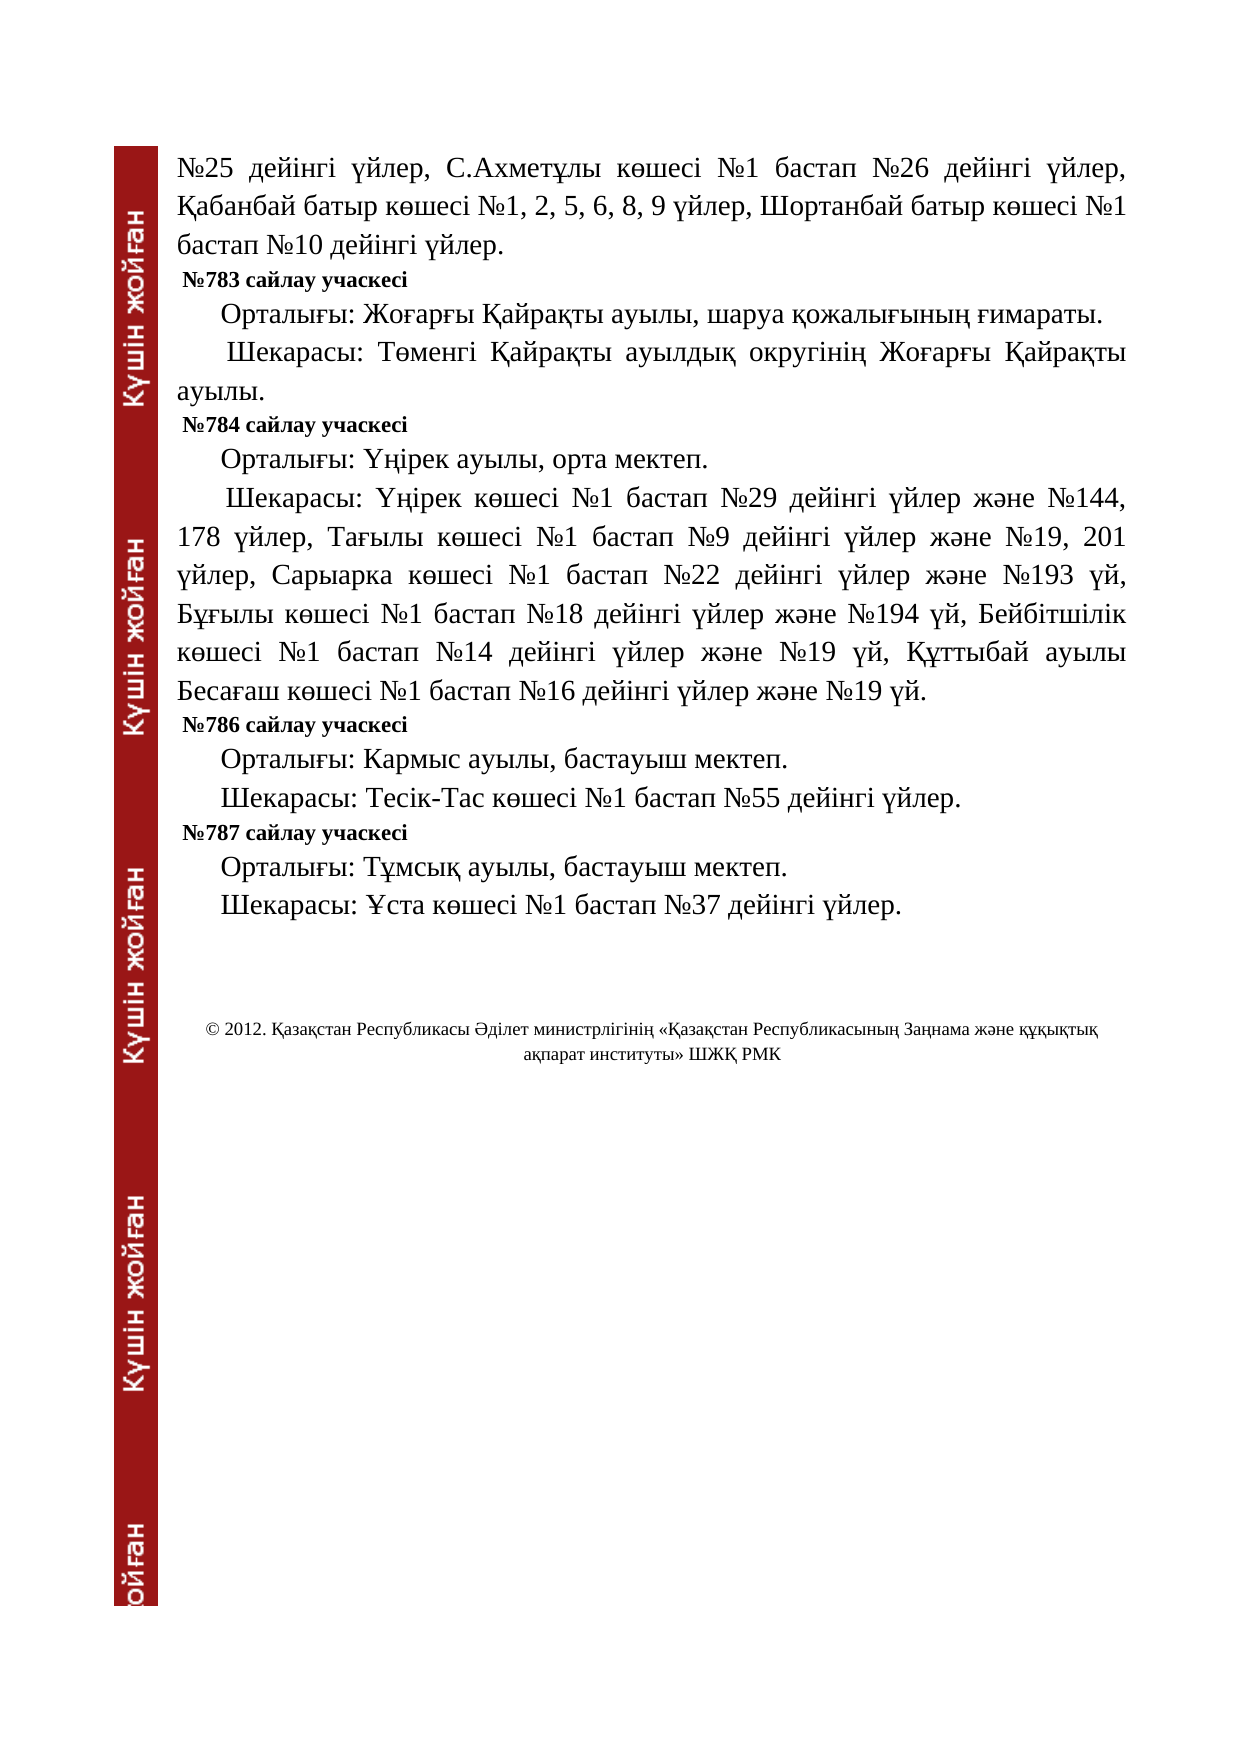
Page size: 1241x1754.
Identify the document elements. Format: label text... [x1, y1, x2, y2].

text №786 сайлау учаскесі [112, 711, 1128, 738]
picture [114, 406, 158, 411]
picture [114, 706, 158, 711]
text Орталығы: Үңірек ауылы, орта мектеп. [112, 442, 1128, 475]
picture [114, 845, 158, 849]
picture [114, 146, 158, 150]
text №787 сайлау учаскесі [112, 819, 1128, 845]
text Орталығы: Жоғарғы Қайрақты ауылы, шаруа қожалығының ғимараты. [112, 296, 1128, 329]
text © 2012. Қазақстан Республикасы Әділет министрлігінің «Қазақстан Республикасының Заңнама және құқықтық ақпарат институты» ШЖҚ РМК [112, 1018, 1128, 1064]
picture [114, 921, 158, 1018]
picture [114, 438, 158, 442]
text Орталығы: Тұмсық ауылы, бастауыш мектеп. [112, 849, 1128, 882]
picture [114, 261, 158, 266]
text Шекарасы: Үңірек көшесі №1 бастап №29 дейінгі үйлер және №144, 178 үйлер, Тағылы көшесі №1 бастап №9 дейінгі үйлер және №19, 201 үйлер, Сарыарка көшесі №1 бастап №22 дейінгі үйлер және №193 үй, Бұғылы көшесі №1 бастап №18 дейінгі үйлер және №194 үй, Бейбітшілік көшесі №1 бастап №14 дейінгі үйлер және №19 үй, Құттыбай ауылы Бесағаш көшесі №1 бастап №16 дейінгі үйлер және №19 үй. [112, 480, 1128, 706]
text Орталығы: Кармыс ауылы, бастауыш мектеп. [112, 742, 1128, 775]
text Шекарасы: Тесік-Тас көшесі №1 бастап №55 дейінгі үйлер. [112, 780, 1128, 814]
picture [114, 882, 158, 887]
picture [114, 775, 158, 780]
picture [114, 475, 158, 480]
picture [114, 1064, 158, 1606]
text №783 сайлау учаскесі [112, 266, 1128, 292]
text Шекарасы: Төменгі Қайрақты ауылдық округінің Жоғарғы Қайрақты ауылы. [112, 334, 1128, 406]
text №784 сайлау учаскесі [112, 411, 1128, 438]
picture [114, 292, 158, 296]
text Шекарасы: Ұста көшесі №1 бастап №37 дейінгі үйлер. [112, 887, 1128, 921]
picture [114, 738, 158, 742]
picture [114, 814, 158, 819]
picture [114, 329, 158, 334]
